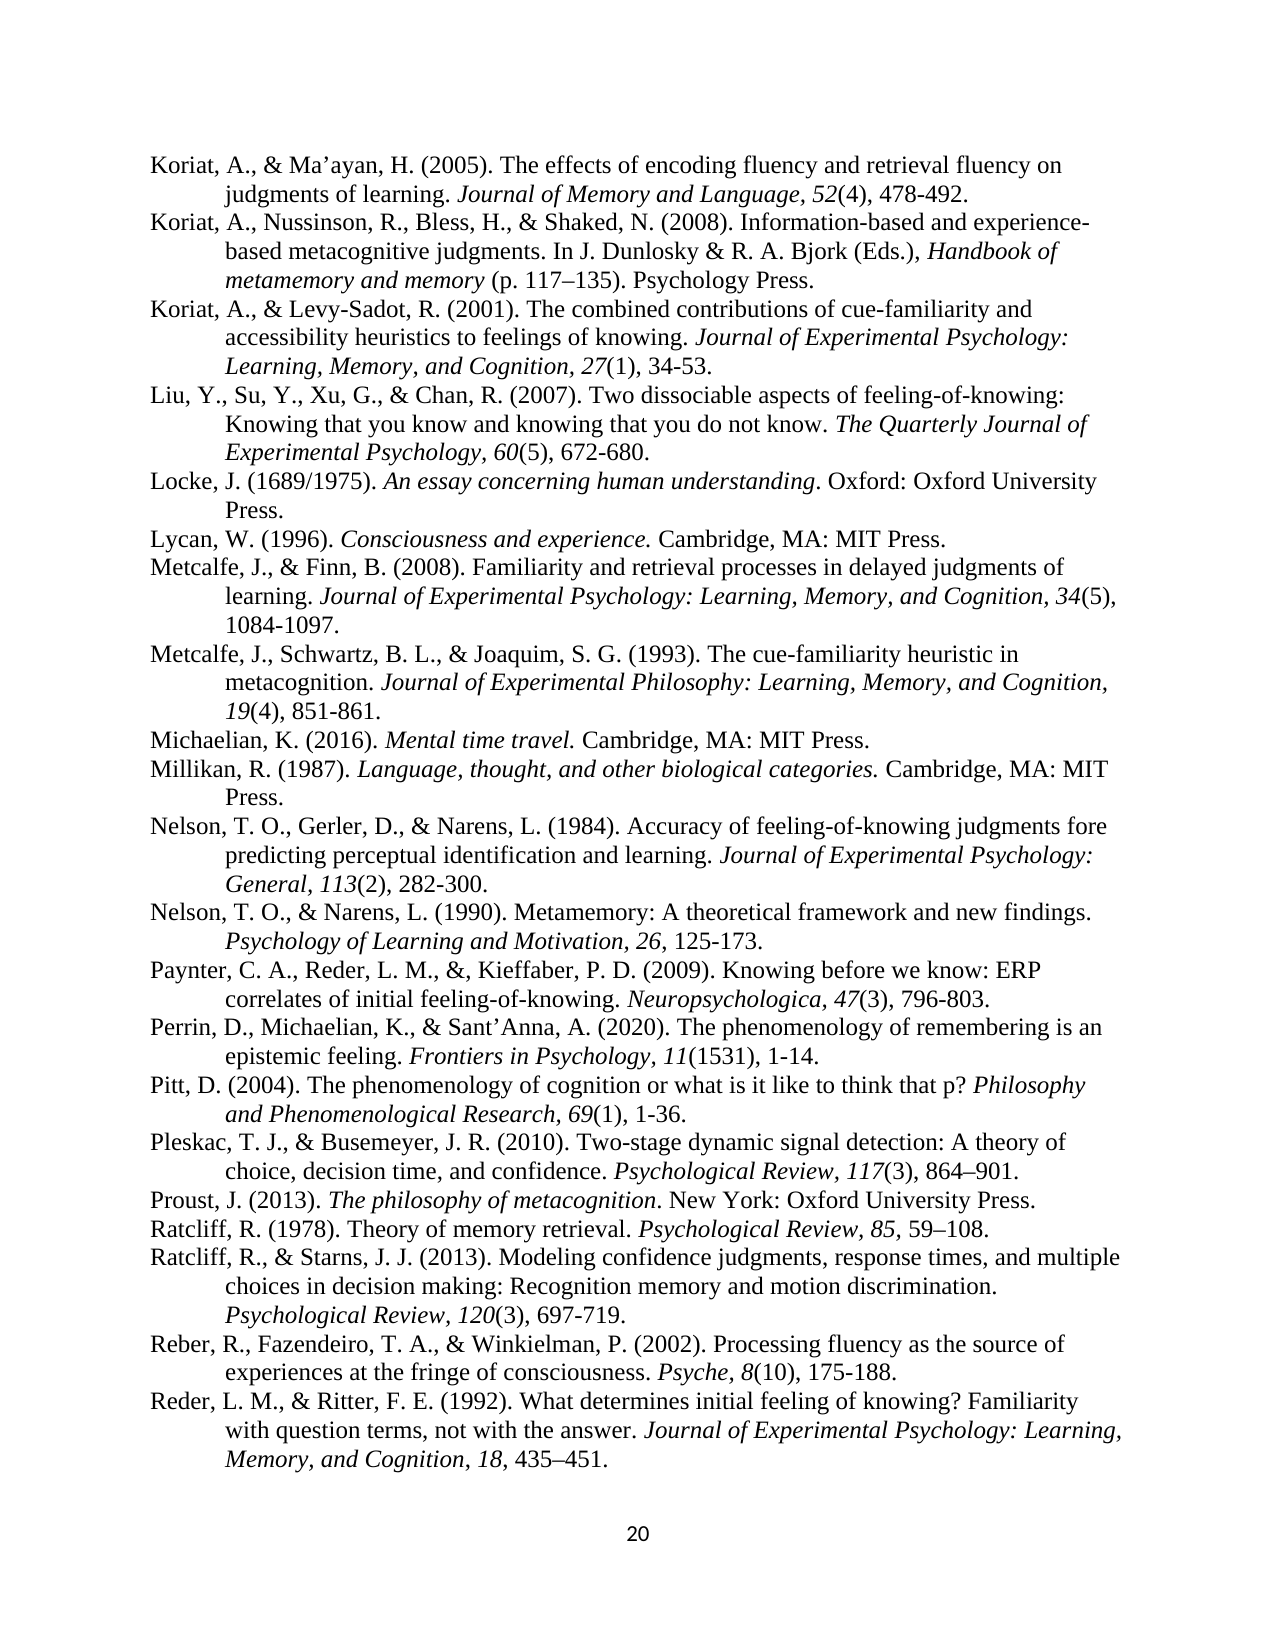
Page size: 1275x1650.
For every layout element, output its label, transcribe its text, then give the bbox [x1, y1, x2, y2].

text Metcalfe, J., Schwartz, B. L., & Joaquim, S. G. (1993). The cue-familiarity heuristic in metacognition. Journal of Experimental Philosophy: Learning, Memory, and Cognition, 19(4), 851-861. [150, 639, 1125, 725]
text Nelson, T. O., Gerler, D., & Narens, L. (1984). Accuracy of feeling-of-knowing judgments fore predicting perceptual identification and learning. Journal of Experimental Psychology: General, 113(2), 282-300. [150, 811, 1125, 897]
text Michaelian, K. (2016). Mental time travel. Cambridge, MA: MIT Press. [150, 725, 1125, 754]
text Liu, Y., Su, Y., Xu, G., & Chan, R. (2007). Two dissociable aspects of feeling-of-knowing: Knowing that you know and knowing that you do not know. The Quarterly Journal of Experimental Psychology, 60(5), 672-680. [150, 380, 1125, 466]
text Koriat, A., & Ma’ayan, H. (2005). The effects of encoding fluency and retrieval fluency on judgments of learning. Journal of Memory and Language, 52(4), 478-492. [150, 150, 1125, 207]
text Koriat, A., & Levy-Sadot, R. (2001). The combined contributions of cue-familiarity and accessibility heuristics to feelings of knowing. Journal of Experimental Psychology: Learning, Memory, and Cognition, 27(1), 34-53. [150, 294, 1125, 380]
text Locke, J. (1689/1975). An essay concerning human understanding. Oxford: Oxford University Press. [150, 466, 1125, 524]
text Ratcliff, R. (1978). Theory of memory retrieval. Psychological Review, 85, 59–108. [150, 1214, 1125, 1242]
text Metcalfe, J., & Finn, B. (2008). Familiarity and retrieval processes in delayed judgments of learning. Journal of Experimental Psychology: Learning, Memory, and Cognition, 34(5), 1084-1097. [150, 552, 1125, 639]
text Proust, J. (2013). The philosophy of metacognition. New York: Oxford University Press. [150, 1185, 1125, 1214]
text Paynter, C. A., Reder, L. M., &, Kieffaber, P. D. (2009). Knowing before we know: ERP correlates of initial feeling-of-knowing. Neuropsychologica, 47(3), 796-803. [150, 955, 1125, 1012]
text Reber, R., Fazendeiro, T. A., & Winkielman, P. (2002). Processing fluency as the source of experiences at the fringe of consciousness. Psyche, 8(10), 175-188. [150, 1329, 1125, 1386]
text Lycan, W. (1996). Consciousness and experience. Cambridge, MA: MIT Press. [150, 524, 1125, 552]
text Pitt, D. (2004). The phenomenology of cognition or what is it like to think that p? Philosophy and Phenomenological Research, 69(1), 1-36. [150, 1070, 1125, 1127]
text Koriat, A., Nussinson, R., Bless, H., & Shaked, N. (2008). Information-based and experience-based metacognitive judgments. In J. Dunlosky & R. A. Bjork (Eds.), Handbook of metamemory and memory (p. 117–135). Psychology Press. [150, 207, 1125, 294]
text Pleskac, T. J., & Busemeyer, J. R. (2010). Two-stage dynamic signal detection: A theory of choice, decision time, and confidence. Psychological Review, 117(3), 864–901. [150, 1127, 1125, 1185]
text Perrin, D., Michaelian, K., & Sant’Anna, A. (2020). The phenomenology of remembering is an epistemic feeling. Frontiers in Psychology, 11(1531), 1-14. [150, 1012, 1125, 1070]
text Nelson, T. O., & Narens, L. (1990). Metamemory: A theoretical framework and new findings. Psychology of Learning and Motivation, 26, 125-173. [150, 897, 1125, 955]
text Reder, L. M., & Ritter, F. E. (1992). What determines initial feeling of knowing? Familiarity with question terms, not with the answer. Journal of Experimental Psychology: Learning, Memory, and Cognition, 18, 435–451. [150, 1386, 1125, 1472]
text Millikan, R. (1987). Language, thought, and other biological categories. Cambridge, MA: MIT Press. [150, 754, 1125, 811]
text Ratcliff, R., & Starns, J. J. (2013). Modeling confidence judgments, response times, and multiple choices in decision making: Recognition memory and motion discrimination. Psychological Review, 120(3), 697-719. [150, 1242, 1125, 1329]
